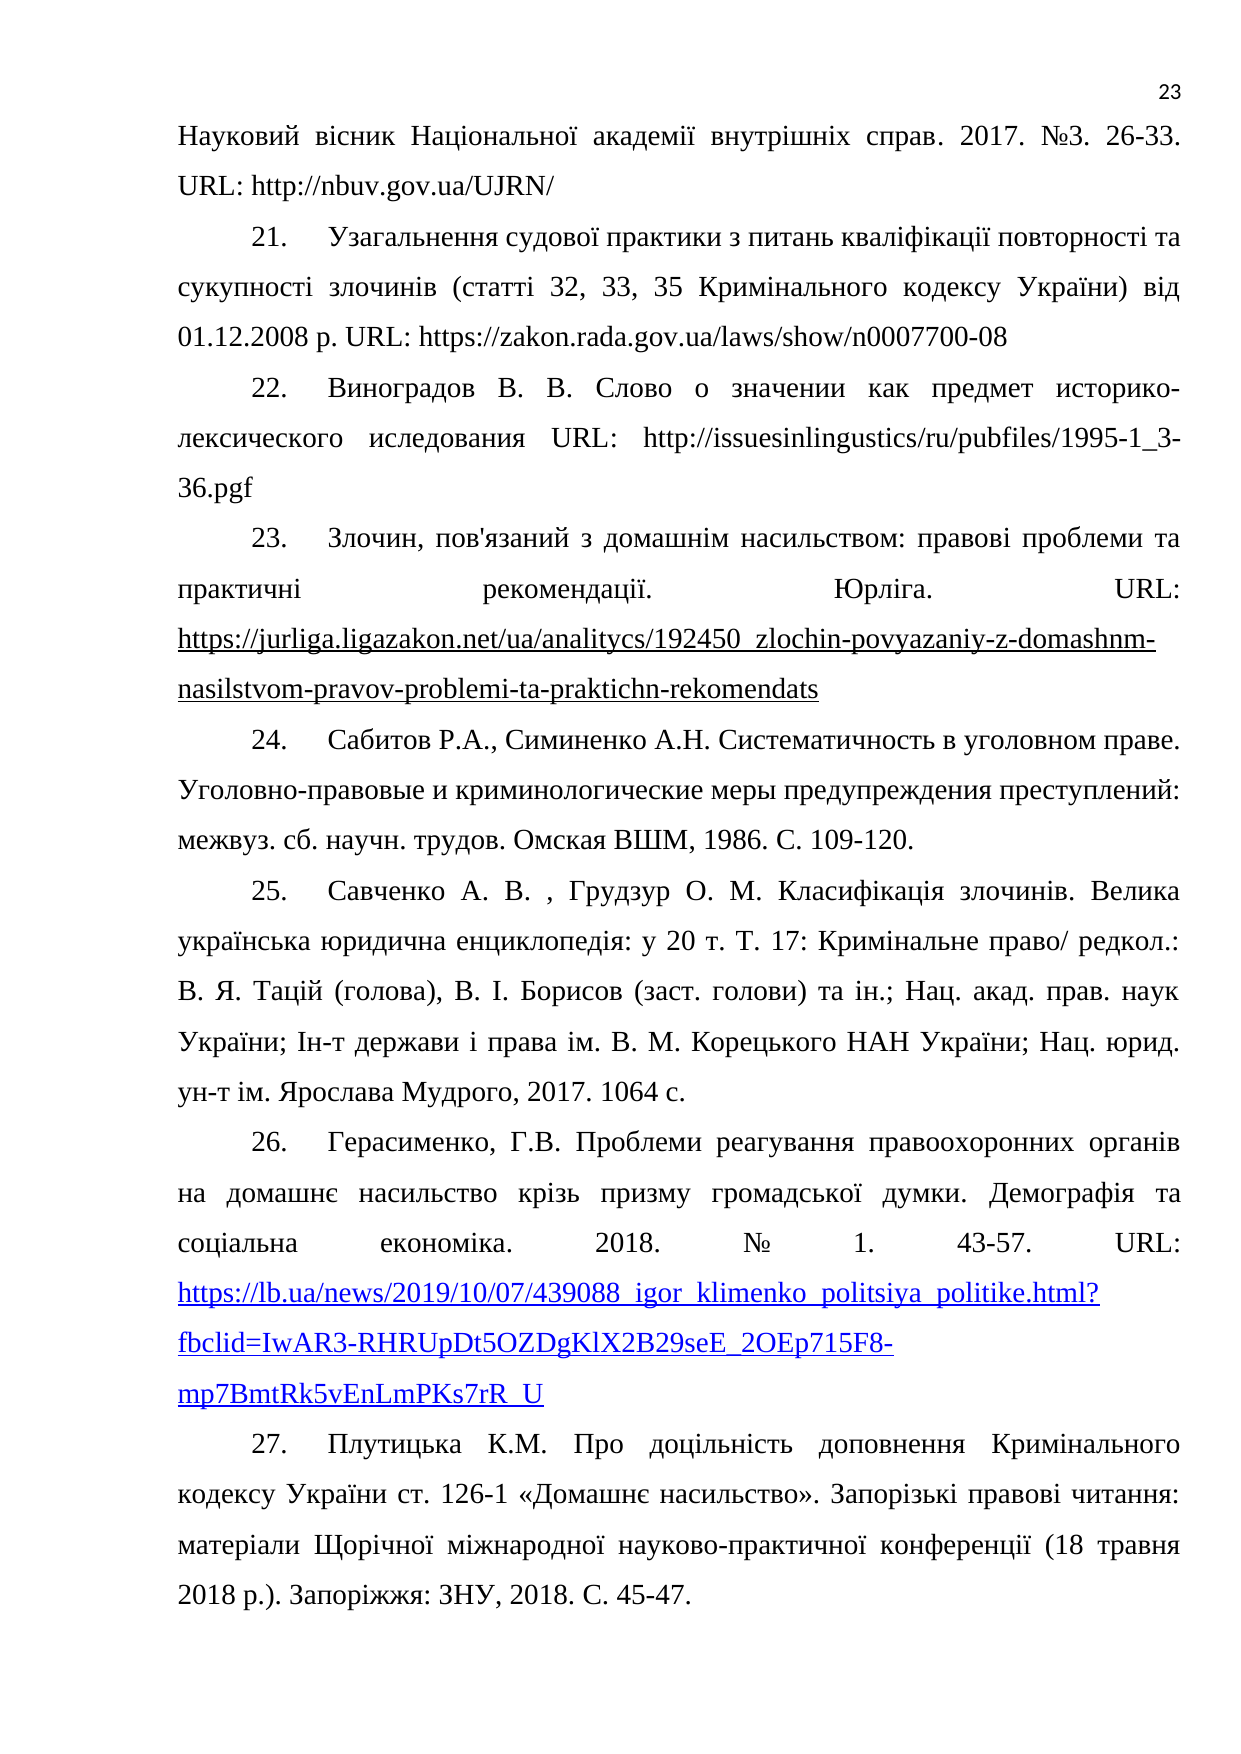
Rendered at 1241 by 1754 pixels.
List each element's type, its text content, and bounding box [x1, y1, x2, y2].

list Сабитов Р.А., Симиненко А.Н. Систематичность в уголовном праве. Уголовно-правовые и криминологические меры предупреждения преступлений: межвуз. сб. научн. трудов. Омская ВШМ, 1986. С. 109-120. [177, 722, 1181, 856]
list Савченко А. В. , Грудзур О. М. Класифікація злочинів. Велика українська юридична енциклопедія: у 20 т. Т. 17: Кримінальне право/ редкол.: В. Я. Тацій (голова), В. І. Борисов (заст. голови) та ін.; Нац. акад. прав. наук України; Ін-т держави і права ім. В. М. Корецького НАН України; Нац. юрид. ун-т ім. Ярослава Мудрого, 2017. 1064 с. [177, 873, 1181, 1108]
list Герасименко, Г.В. Проблеми реагування правоохоронних органів на домашнє насильство крізь призму громадської думки. Демографія та соціальна економіка. 2018. № 1. 43-57. URL: https://lb.ua/news/2019/10/07/439088_igor_klimenko_politsiya_politike.html?fbclid=IwAR3-RHRUpDt5OZDgKlX2B29seE_2OEp715F8-mp7BmtRk5vEnLmPKs7rR_U [177, 1124, 1181, 1409]
list Плутицька К.М. Про доцільність доповнення Кримінального кодексу України ст. 126-1 «Домашнє насильство». Запорізькі правові читання: матеріали Щорічної міжнародної науково-практичної конференції (18 травня 2018 р.). Запоріжжя: ЗНУ, 2018. С. 45-47. [177, 1426, 1181, 1611]
list Узагальнення судової практики з питань кваліфікації повторності та сукупності злочинів (статті 32, 33, 35 Кримінального кодексу України) від 01.12.2008 р. URL: https://zakon.rada.gov.ua/laws/show/n0007700-08 [177, 219, 1181, 353]
list Виноградов В. В. Слово о значении как предмет историко-лексического иследования URL: http://issuesinlingustics/ru/pubfiles/1995-1_3-36.pgf [177, 370, 1181, 504]
list Злочин, пов'язаний з домашнім насильством: правові проблеми та практичні рекомендації. Юрліга. URL: https://jurliga.ligazakon.net/ua/analitycs/192450_zlochin-povyazaniy-z-domashnm-nasilstvom-pravov-problemi-ta-praktichn-rekomendats [177, 521, 1181, 705]
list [177, 118, 1181, 202]
